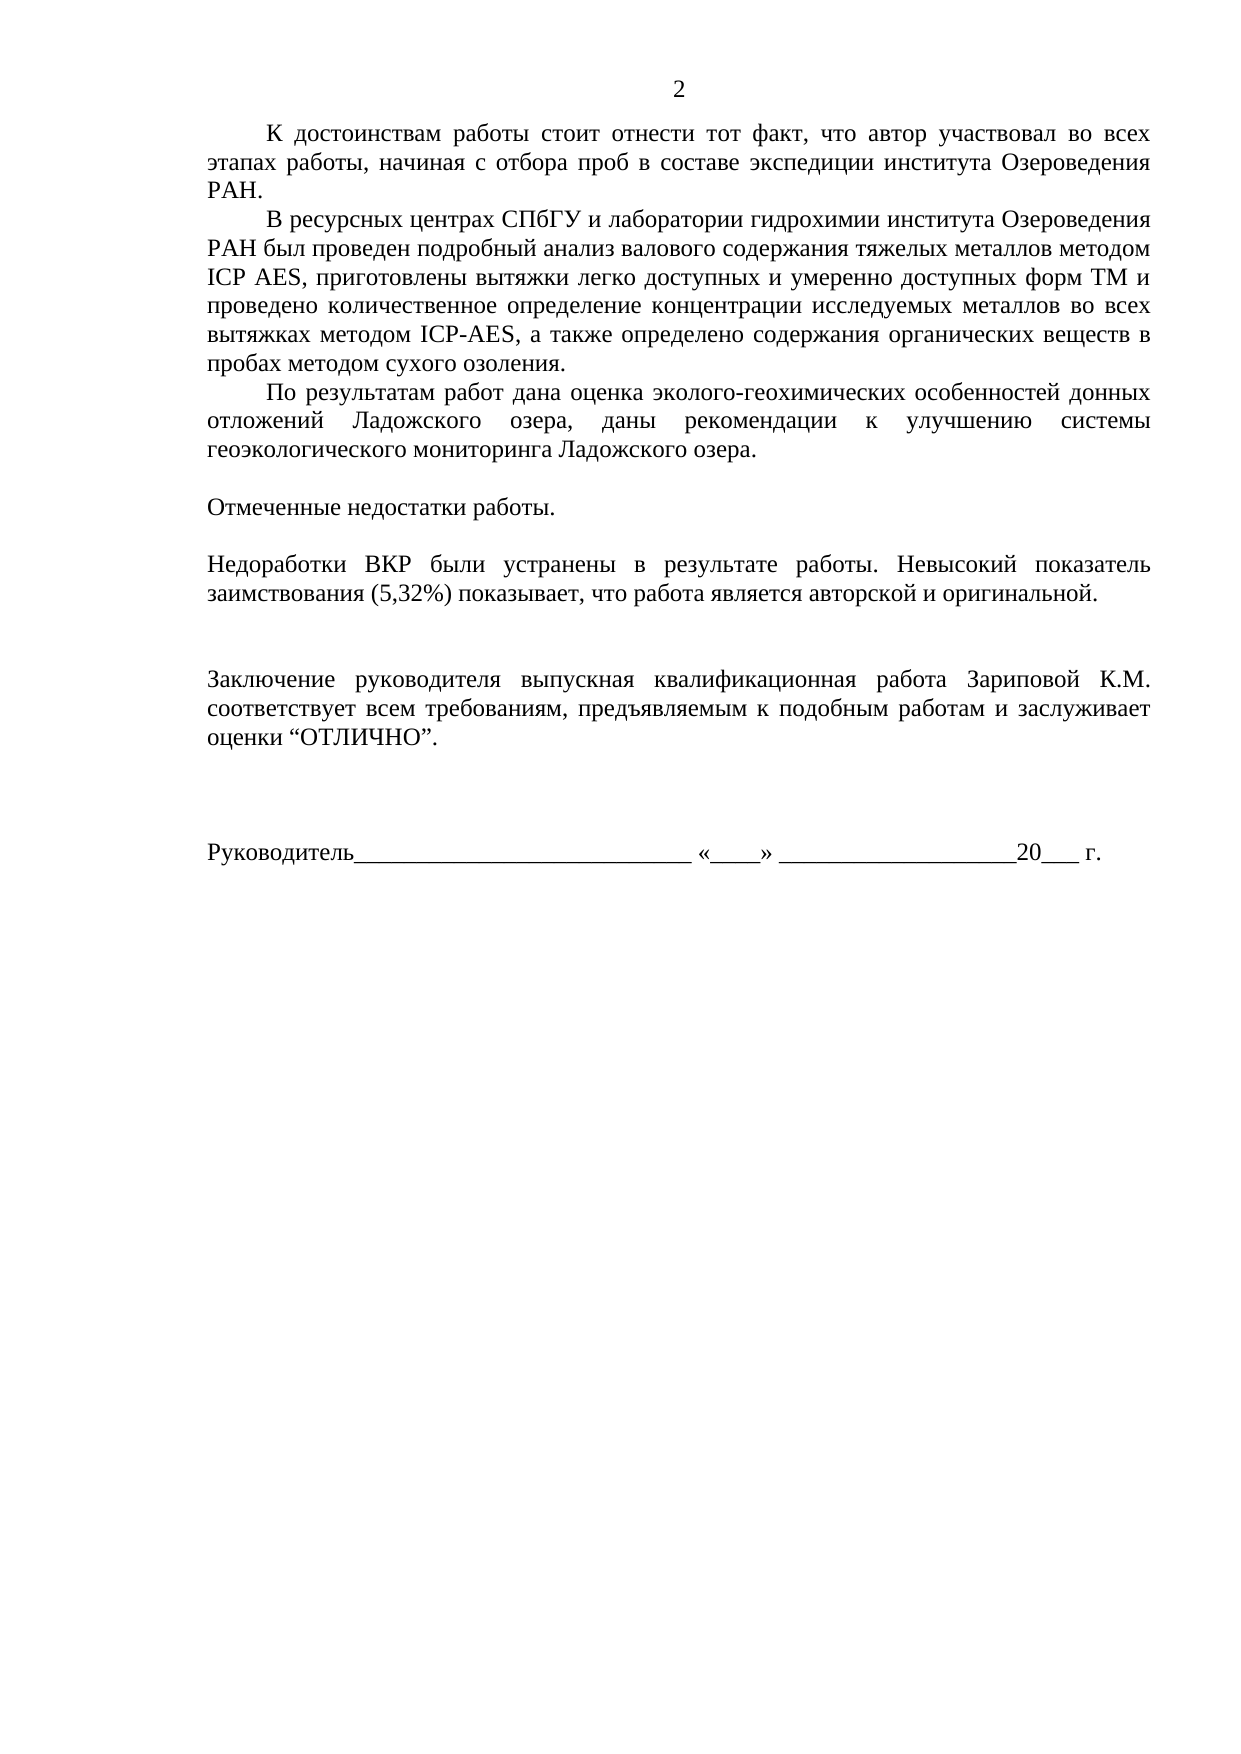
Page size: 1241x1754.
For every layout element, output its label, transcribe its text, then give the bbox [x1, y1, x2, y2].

text Руководитель___________________________ «____» ___________________20___ г. [207, 837, 1152, 866]
text Недоработки ВКР были устранены в результате работы. Невысокий показатель заимствования (5,32%) показывает, что работа является авторской и оригинальной. [207, 549, 1152, 607]
text В ресурсных центрах СПбГУ и лаборатории гидрохимии института Озероведения РАН был проведен подробный анализ валового содержания тяжелых металлов методом ICP AES, приготовлены вытяжки легко доступных и умеренно доступных форм ТМ и проведено количественное определение концентрации исследуемых металлов во всех вытяжках методом ICP-AES, а также определено содержания органических веществ в пробах методом сухого озоления. [207, 204, 1152, 377]
text К достоинствам работы стоит отнести тот факт, что автор участвовал во всех этапах работы, начиная с отбора проб в составе экспедиции института Озероведения РАН. [207, 118, 1152, 204]
text По результатам работ дана оценка эколого-геохимических особенностей донных отложений Ладожского озера, даны рекомендации к улучшению системы геоэкологического мониторинга Ладожского озера. [207, 377, 1152, 463]
text Заключение руководителя выпускная квалификационная работа Зариповой К.М. соответствует всем требованиям, предъявляемым к подобным работам и заслуживает оценки “ОТЛИЧНО”. [207, 664, 1152, 751]
text Отмеченные недостатки работы. [207, 492, 1152, 521]
